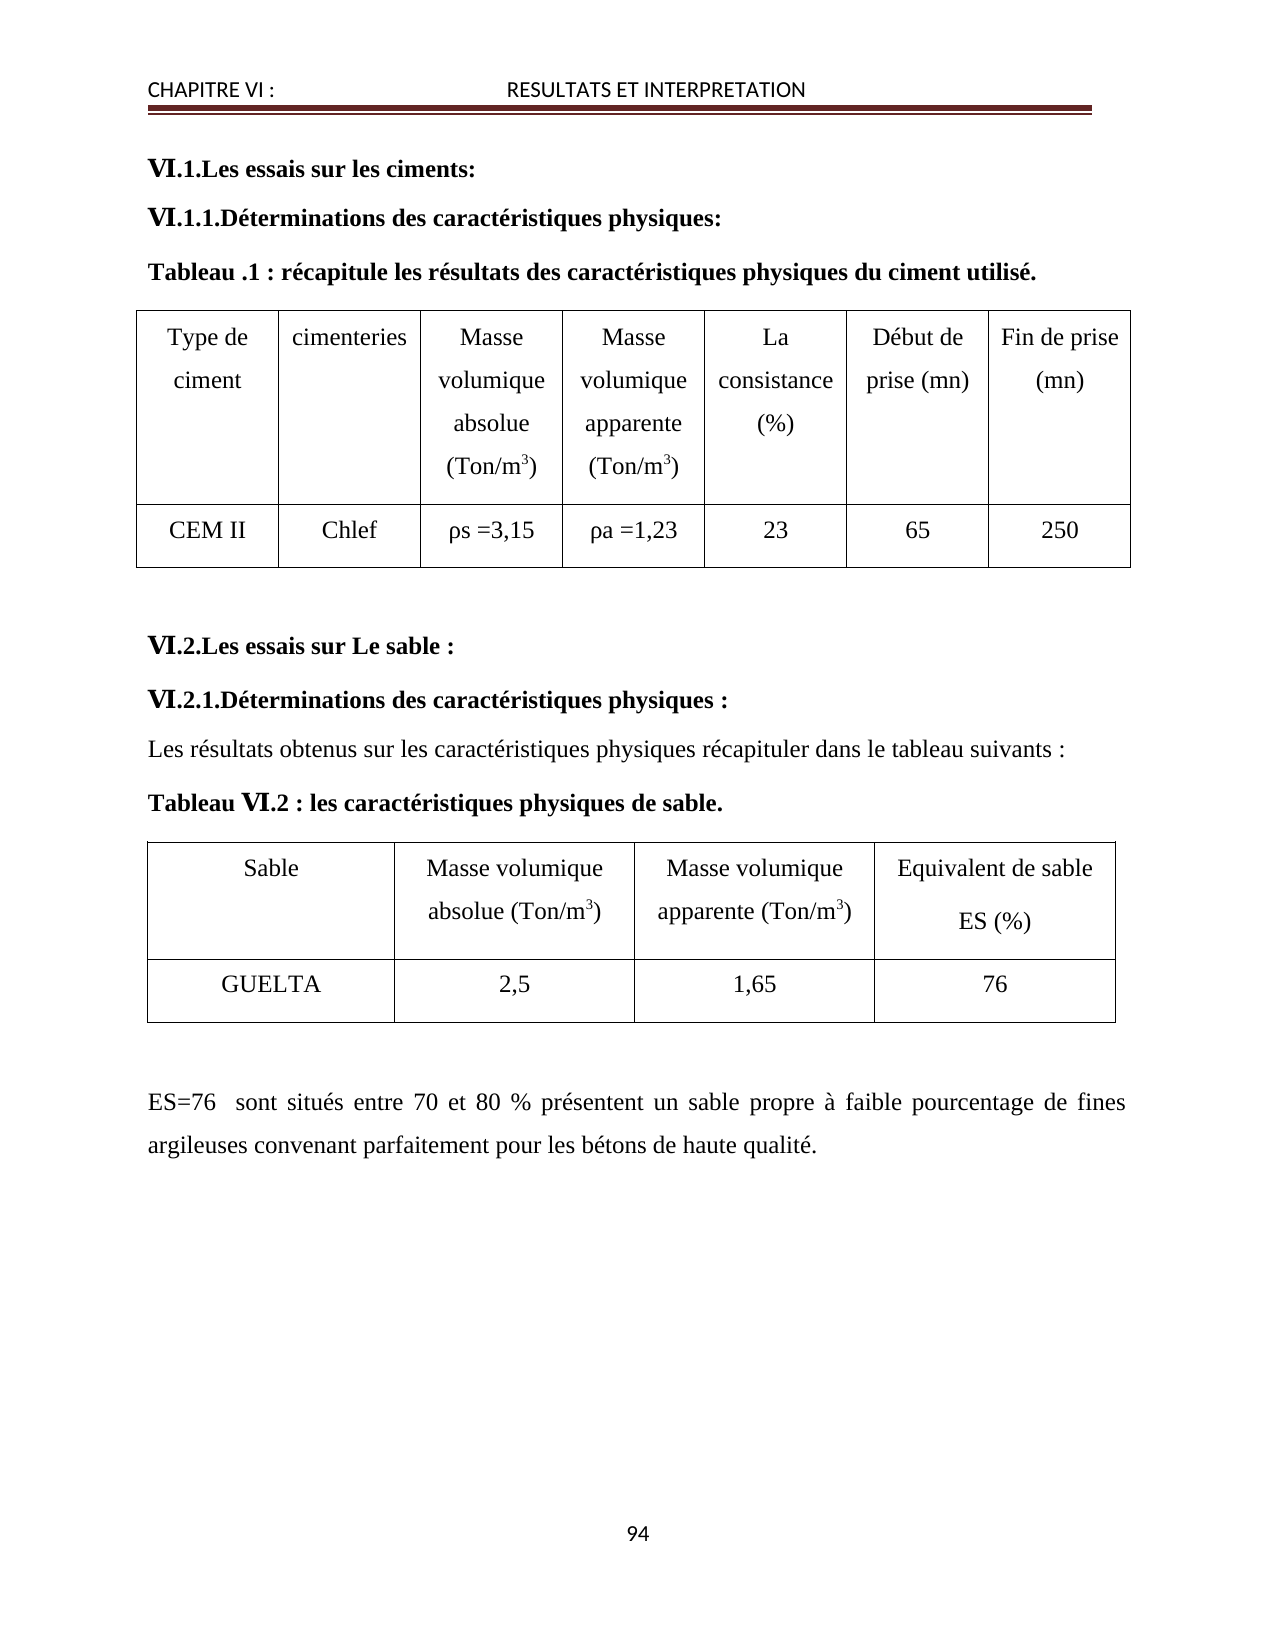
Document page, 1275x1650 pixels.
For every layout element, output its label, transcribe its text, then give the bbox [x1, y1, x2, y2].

table_cell CEM II [137, 505, 278, 567]
table_header cimenteries [279, 311, 420, 503]
table_cell 2,5 [395, 960, 634, 1022]
table_cell GUELTA [148, 960, 394, 1022]
table_header Masse volumique absolue (Ton/m3) [395, 843, 634, 958]
table_cell 65 [847, 505, 988, 567]
table_header Masse volumique apparente (Ton/m3) [635, 843, 874, 958]
table_cell 250 [989, 505, 1130, 567]
table_cell ρs =3,15 [421, 505, 562, 567]
table_header Masse volumique apparente (Ton/m3) [563, 311, 704, 503]
text Les résultats obtenus sur les caractéristiques physiques récapituler dans le tableau suivants : [148, 734, 1127, 763]
text Tableau .1 : récapitule les résultats des caractéristiques physiques du ciment utilisé. [148, 257, 1127, 286]
table_header Sable [148, 843, 394, 958]
text Ⅵ.1.1.Déterminations des caractéristiques physiques: [148, 203, 1127, 232]
table_cell Chlef [279, 505, 420, 567]
text ES=76 sont situés entre 70 et 80 % présentent un sable propre à faible pourcentage de fines argileuses convenant parfaitement pour les bétons de haute qualité. [148, 1087, 1127, 1158]
table_cell 76 [875, 960, 1115, 1022]
text Tableau Ⅵ.2 : les caractéristiques physiques de sable. [148, 788, 1127, 817]
text Ⅵ.2.1.Déterminations des caractéristiques physiques : [148, 685, 1127, 714]
table_header Equivalent de sable ES (%) [875, 843, 1115, 958]
table_cell 1,65 [635, 960, 874, 1022]
table_header Masse volumique absolue (Ton/m3) [421, 311, 562, 503]
table_header Fin de prise (mn) [989, 311, 1130, 503]
table_header Type de ciment [137, 311, 278, 503]
text Ⅵ.2.Les essais sur Le sable : [148, 631, 1127, 660]
table_cell 23 [705, 505, 846, 567]
table_header La consistance (%) [705, 311, 846, 503]
table_header Début de prise (mn) [847, 311, 988, 503]
table_cell ρa =1,23 [563, 505, 704, 567]
text Ⅵ.1.Les essais sur les ciments: [148, 154, 1127, 183]
